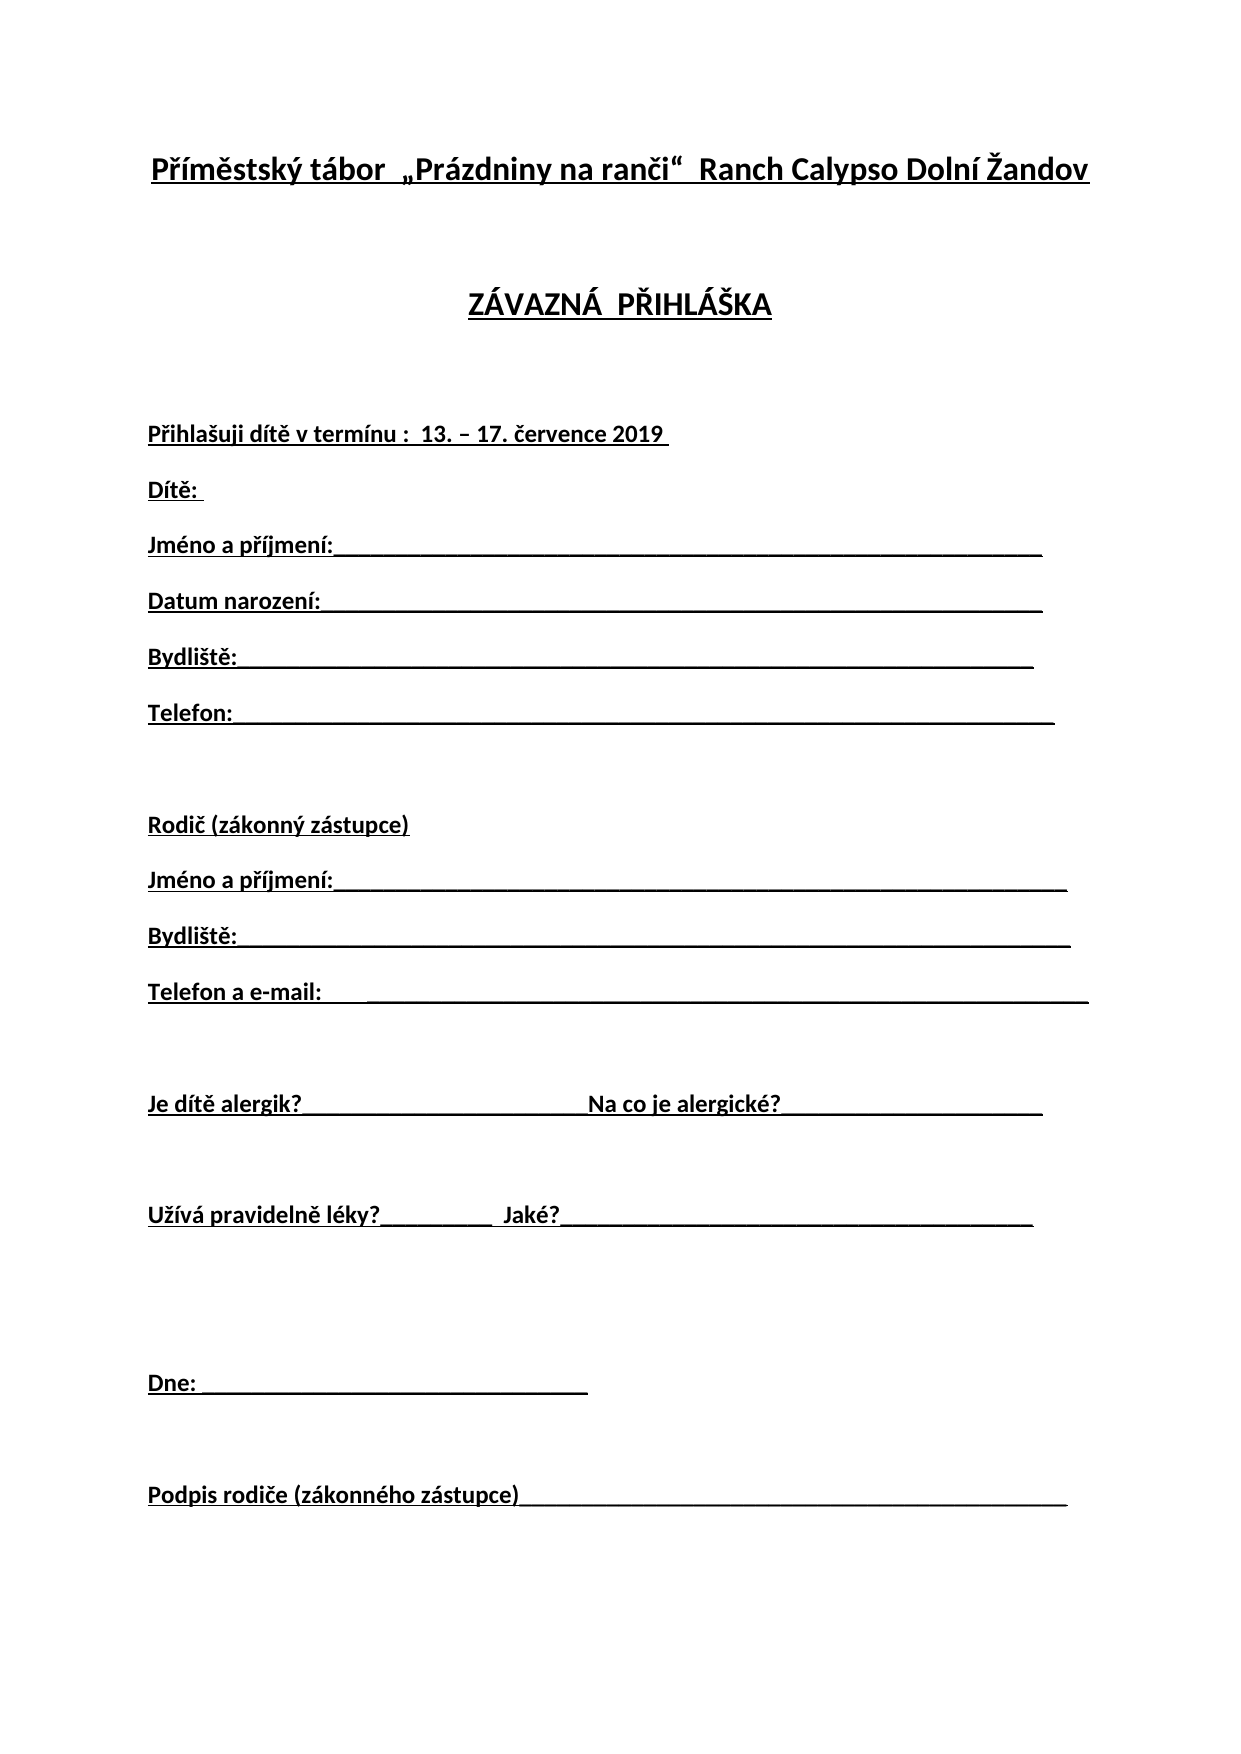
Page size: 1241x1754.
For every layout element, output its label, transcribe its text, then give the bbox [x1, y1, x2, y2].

text Dítě: [148, 474, 1093, 504]
text Je dítě alergik?_______________________Na co je alergické?_____________________ [148, 1088, 1093, 1118]
text Podpis rodiče (zákonného zástupce)____________________________________________ [148, 1479, 1093, 1509]
text Jméno a příjmení:_________________________________________________________ [148, 530, 1093, 560]
text Příměstský tábor „Prázdniny na ranči“ Ranch Calypso Dolní Žandov [148, 148, 1093, 188]
text Telefon:__________________________________________________________________ [148, 697, 1093, 728]
text Datum narození:__________________________________________________________ [148, 586, 1093, 616]
text Bydliště:________________________________________________________________ [148, 641, 1093, 672]
text ZÁVAZNÁ PŘIHLÁŠKA [148, 283, 1093, 323]
text Přihlašuji dítě v termínu : 13. – 17. července 2019 [148, 418, 1093, 448]
text Jméno a příjmení:___________________________________________________________ [148, 865, 1093, 895]
text Telefon a e-mail: __________________________________________________________ [148, 976, 1093, 1007]
text Užívá pravidelně léky?_________ Jaké?______________________________________ [148, 1200, 1093, 1230]
text Rodič (zákonný zástupce) [148, 809, 1093, 839]
text Bydliště:___________________________________________________________________ [148, 921, 1093, 951]
text Dne: _______________________________ [148, 1367, 1093, 1398]
